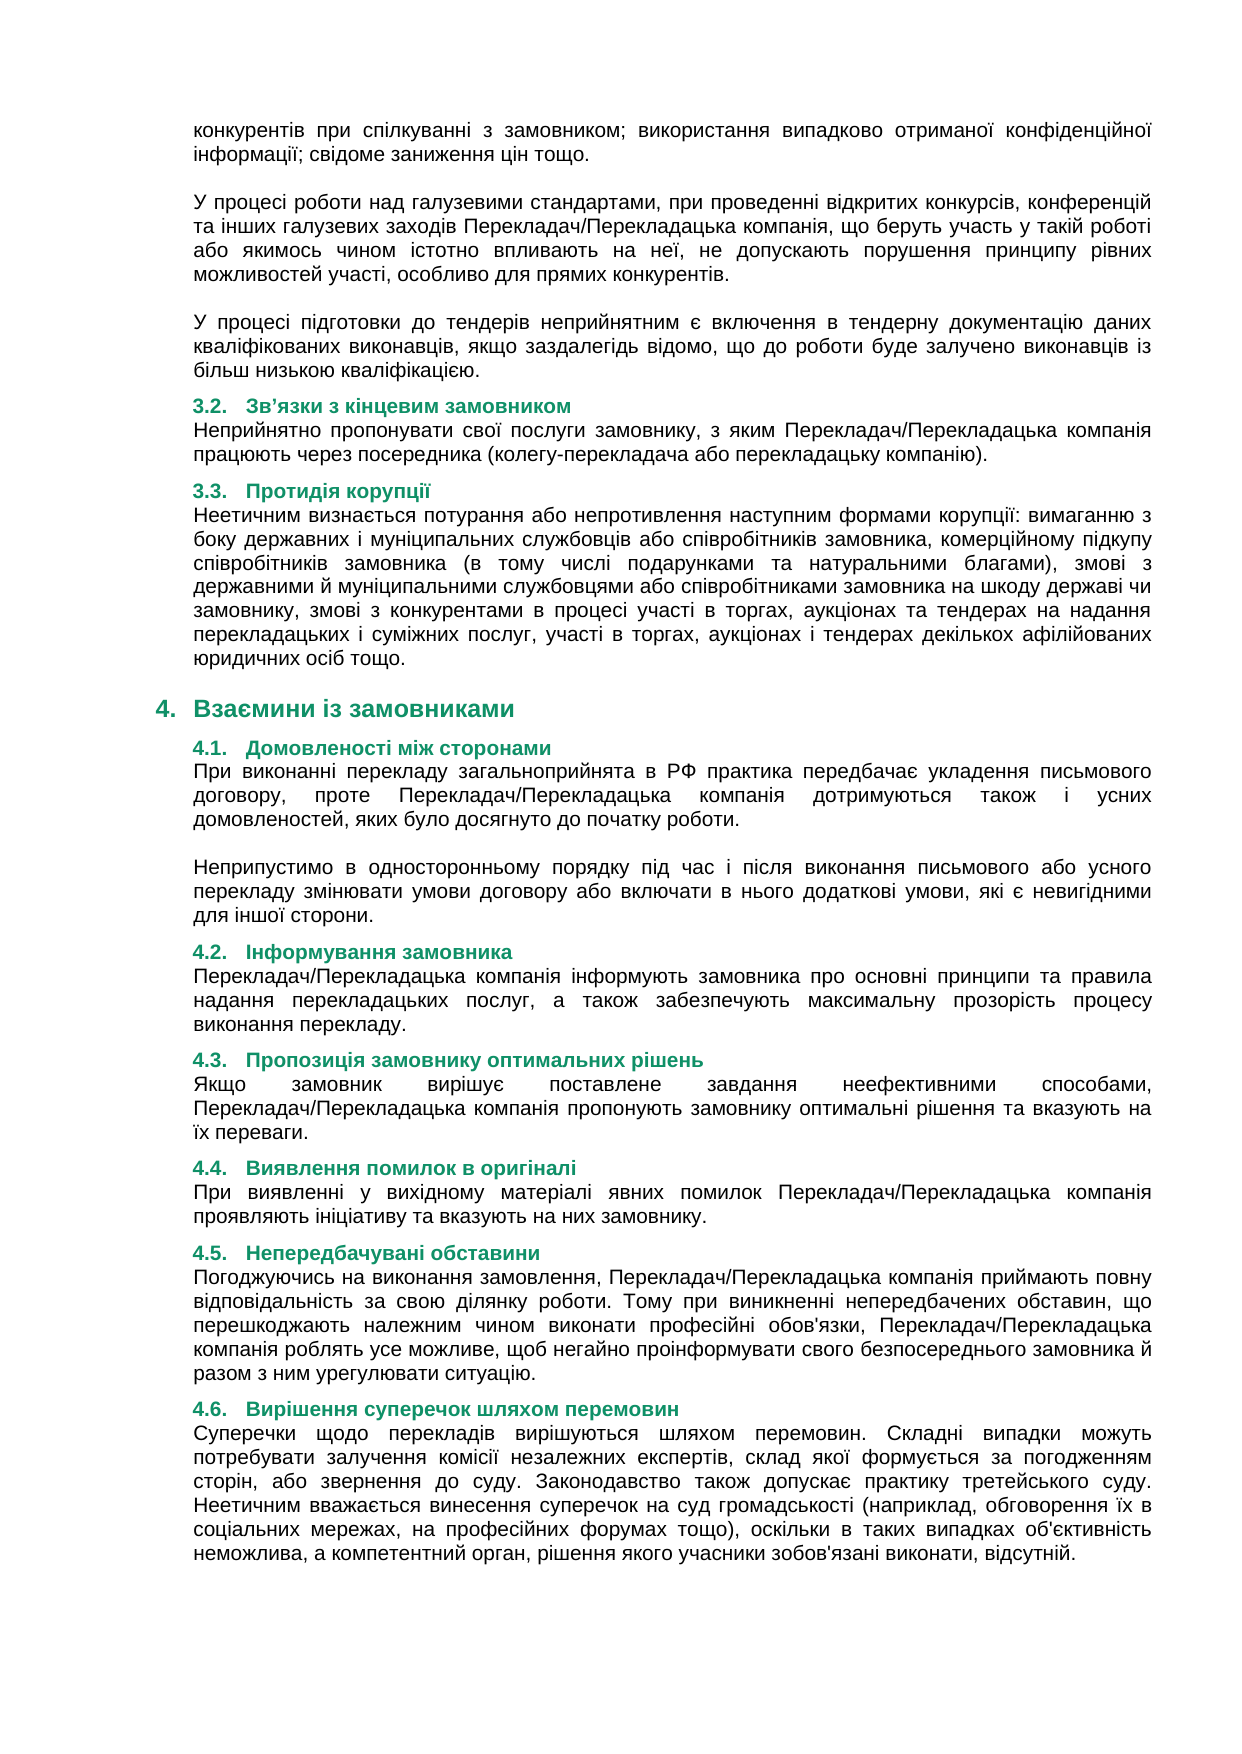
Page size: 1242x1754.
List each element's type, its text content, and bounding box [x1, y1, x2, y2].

text 4.1. Домовленості між сторонами [192, 735, 1153, 759]
text При виконанні перекладу загальноприйнята в РФ практика передбачає укладення письмового договору, проте Перекладач/Перекладацька компанія дотримуються також і усних домовленостей, яких було досягнуто до початку роботи. [193, 759, 1153, 831]
text 4.3. Пропозиція замовнику оптимальних рішень [192, 1048, 1153, 1072]
text Суперечки щодо перекладів вирішуються шляхом перемовин. Складні випадки можуть потребувати залучення комісії незалежних експертів, склад якої формується за погодженням сторін, або звернення до суду. Законодавство також допускає практику третейського суду. Неетичним вважається винесення суперечок на суд громадськості (наприклад, обговорення їх в соціальних мережах, на професійних форумах тощо), оскільки в таких випадках об'єктивність неможлива, а компетентний орган, рішення якого учасники зобов'язані виконати, відсутній. [193, 1421, 1153, 1564]
text 3.3. Протидія корупції [192, 478, 1153, 502]
text При виявленні у вихідному матеріалі явних помилок Перекладач/Перекладацька компанія проявляють ініціативу та вказують на них замовнику. [193, 1180, 1153, 1228]
text У процесі роботи над галузевими стандартами, при проведенні відкритих конкурсів, конференцій та інших галузевих заходів Перекладач/Перекладацька компанія, що беруть участь у такій роботі або якимось чином істотно впливають на неї, не допускають порушення принципу рівних можливостей участі, особливо для прямих конкурентів. [193, 190, 1153, 286]
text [193, 118, 1153, 166]
text Неприпустимо в односторонньому порядку під час і після виконання письмового або усного перекладу змінювати умови договору або включати в нього додаткові умови, які є невигідними для іншої сторони. [193, 855, 1153, 927]
text 4. Взаємини із замовниками [155, 694, 1153, 723]
text 4.4. Виявлення помилок в оригіналі [192, 1156, 1153, 1180]
text 3.2. Зв’язки з кінцевим замовником [192, 394, 1153, 418]
text 4.6. Вирішення суперечок шляхом перемовин [192, 1397, 1153, 1421]
text 4.2. Інформування замовника [192, 939, 1153, 963]
text Погоджуючись на виконання замовлення, Перекладач/Перекладацька компанія приймають повну відповідальність за свою ділянку роботи. Тому при виникненні непередбачених обставин, що перешкоджають належним чином виконати професійні обов'язки, Перекладач/Перекладацька компанія роблять усе можливе, щоб негайно проінформувати свого безпосереднього замовника й разом з ним урегулювати ситуацію. [193, 1264, 1153, 1384]
text Неприйнятно пропонувати свої послуги замовнику, з яким Перекладач/Перекладацька компанія працюють через посередника (колегу-перекладача або перекладацьку компанію). [193, 418, 1153, 466]
text Перекладач/Перекладацька компанія інформують замовника про основні принципи та правила надання перекладацьких послуг, а також забезпечують максимальну прозорість процесу виконання перекладу. [193, 963, 1153, 1035]
text Якщо замовник вирішує поставлене завдання неефективними способами, Перекладач/Перекладацька компанія пропонують замовнику оптимальні рішення та вказують на їх переваги. [193, 1072, 1153, 1144]
text Неетичним визнається потурання або непротивлення наступним формами корупції: вимаганню з боку державних і муніципальних службовців або співробітників замовника, комерційному підкупу співробітників замовника (в тому числі подарунками та натуральними благами), змові з державними й муніципальними службовцями або співробітниками замовника на шкоду державі чи замовнику, змові з конкурентами в процесі участі в торгах, аукціонах та тендерах на надання перекладацьких і суміжних послуг, участі в торгах, аукціонах і тендерах декількох афілійованих юридичних осіб тощо. [193, 502, 1153, 670]
text 4.5. Непередбачувані обставини [192, 1241, 1153, 1264]
text У процесі підготовки до тендерів неприйнятним є включення в тендерну документацію даних кваліфікованих виконавців, якщо заздалегідь відомо, що до роботи буде залучено виконавців із більш низькою кваліфікацією. [193, 310, 1153, 382]
